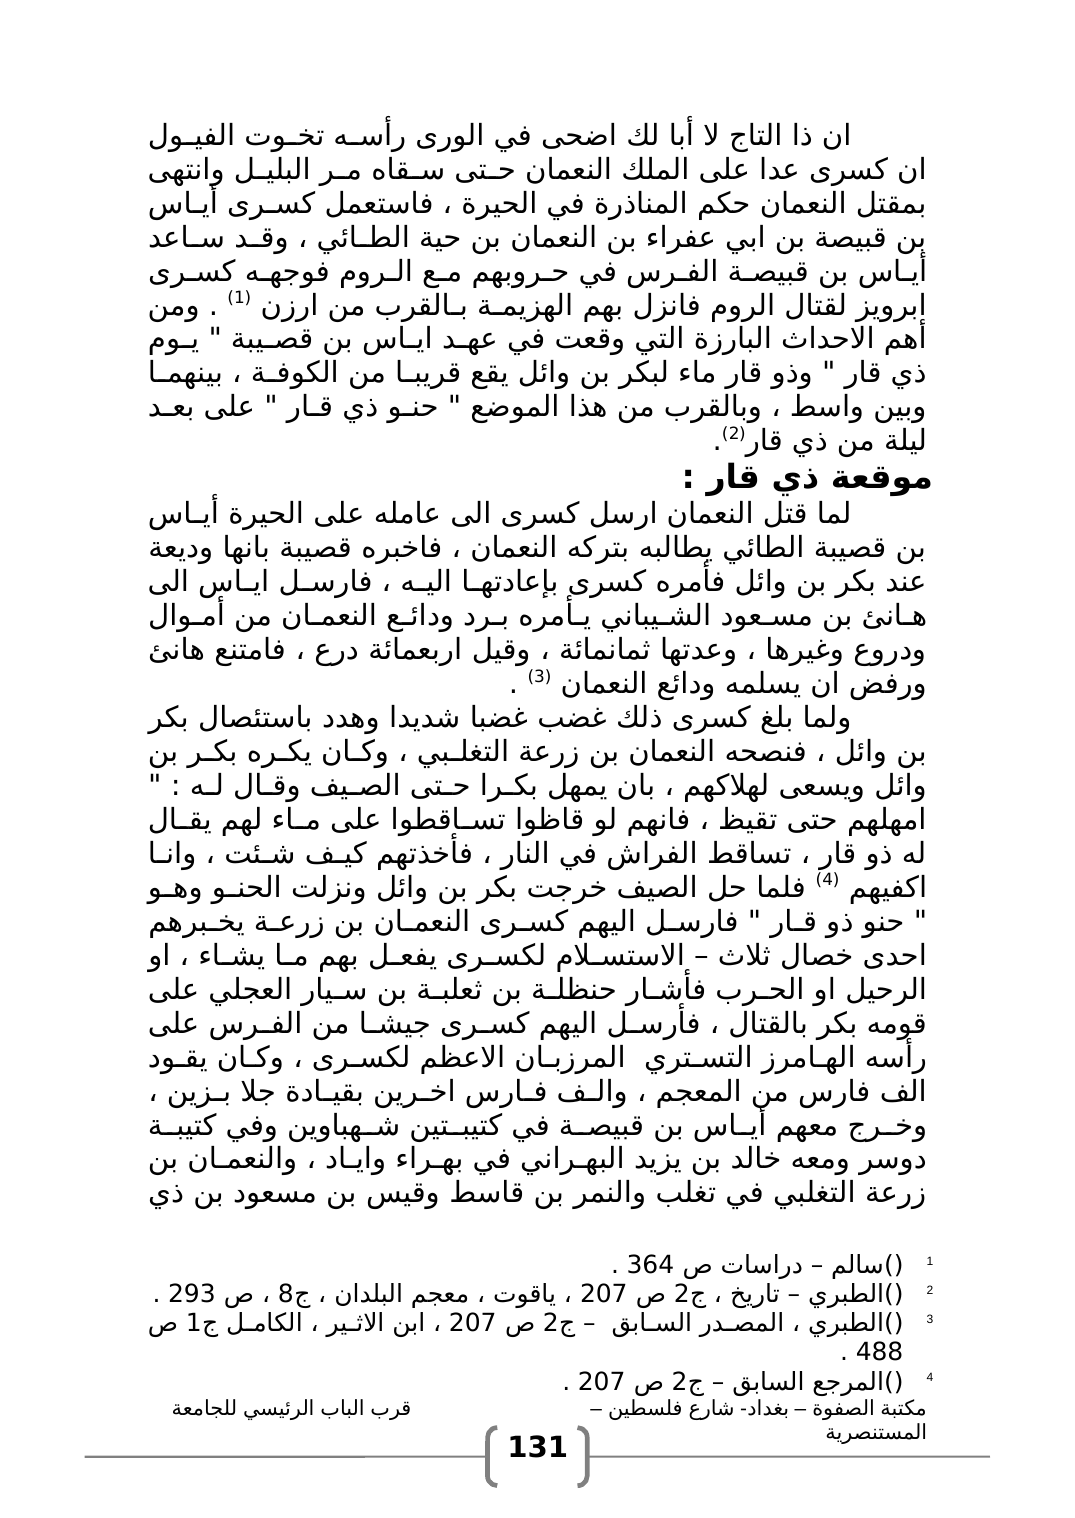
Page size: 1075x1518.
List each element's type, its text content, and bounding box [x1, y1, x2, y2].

text ان ذا التاج لا أبا لك اضحى في الورى رأسه تخوت الفيول ان كسرى عدا على الملك النعمان حتى سقاه مر البليل وانتهى بمقتل النعمان حكم المناذرة في الحيرة ، فاستعمل كسرى أياس بن قبيصة بن ابي عفراء بن النعمان بن حية الطائي ، وقد ساعد أياس بن قبيصة الفرس في حروبهم مع الروم فوجهه كسرى ابرويز لقتال الروم فانزل بهم الهزيمة بالقرب من ارزن () . ومن أهم الاحداث البارزة التي وقعت في عهد اياس بن قصيبة " يوم ذي قار " وذو قار ماء لبكر بن وائل يقع قريبا من الكوفة ، بينهما وبين واسط ، وبالقرب من هذا الموضع " حنو ذي قار " على بعد ليلة من ذي قار(). [148, 118, 927, 458]
text موقعة ذي قار : [148, 458, 933, 497]
text لما قتل النعمان ارسل كسرى الى عامله على الحيرة أياس بن قصيبة الطائي يطالبه بتركه النعمان ، فاخبره قصيبة بانها وديعة عند بكر بن وائل فأمره كسرى بإعادتها اليه ، فارسل اياس الى هانئ بن مسعود الشيباني يأمره برد ودائع النعمان من أموال ودروع وغيرها ، وعدتها ثمانمائة ، وقيل اربعمائة درع ، فامتنع هانئ ورفض ان يسلمه ودائع النعمان () . [148, 497, 927, 700]
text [148, 700, 927, 1210]
